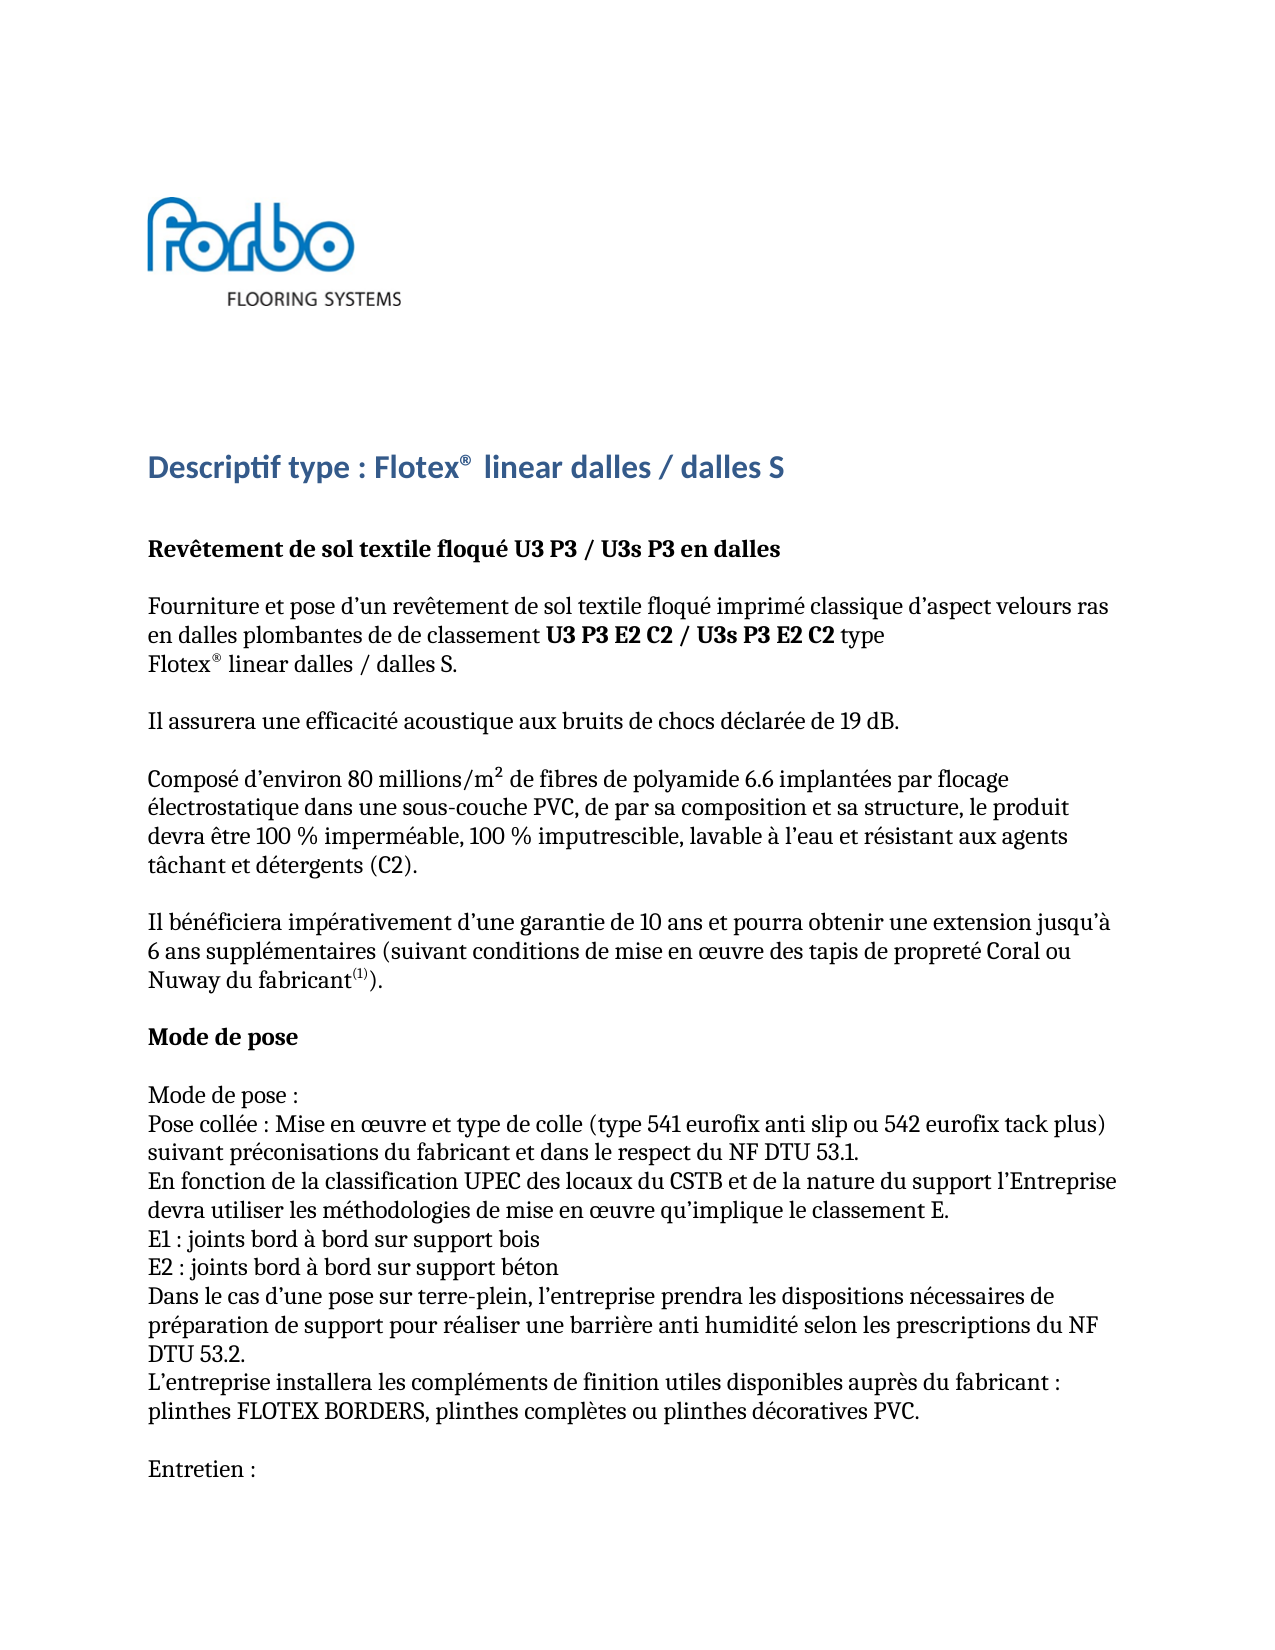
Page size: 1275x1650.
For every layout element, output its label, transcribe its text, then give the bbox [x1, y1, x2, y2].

subtitle Descriptif type : Flotex® linear dalles / dalles S [148, 446, 1127, 487]
picture [147, 197, 401, 306]
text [148, 506, 1127, 1483]
